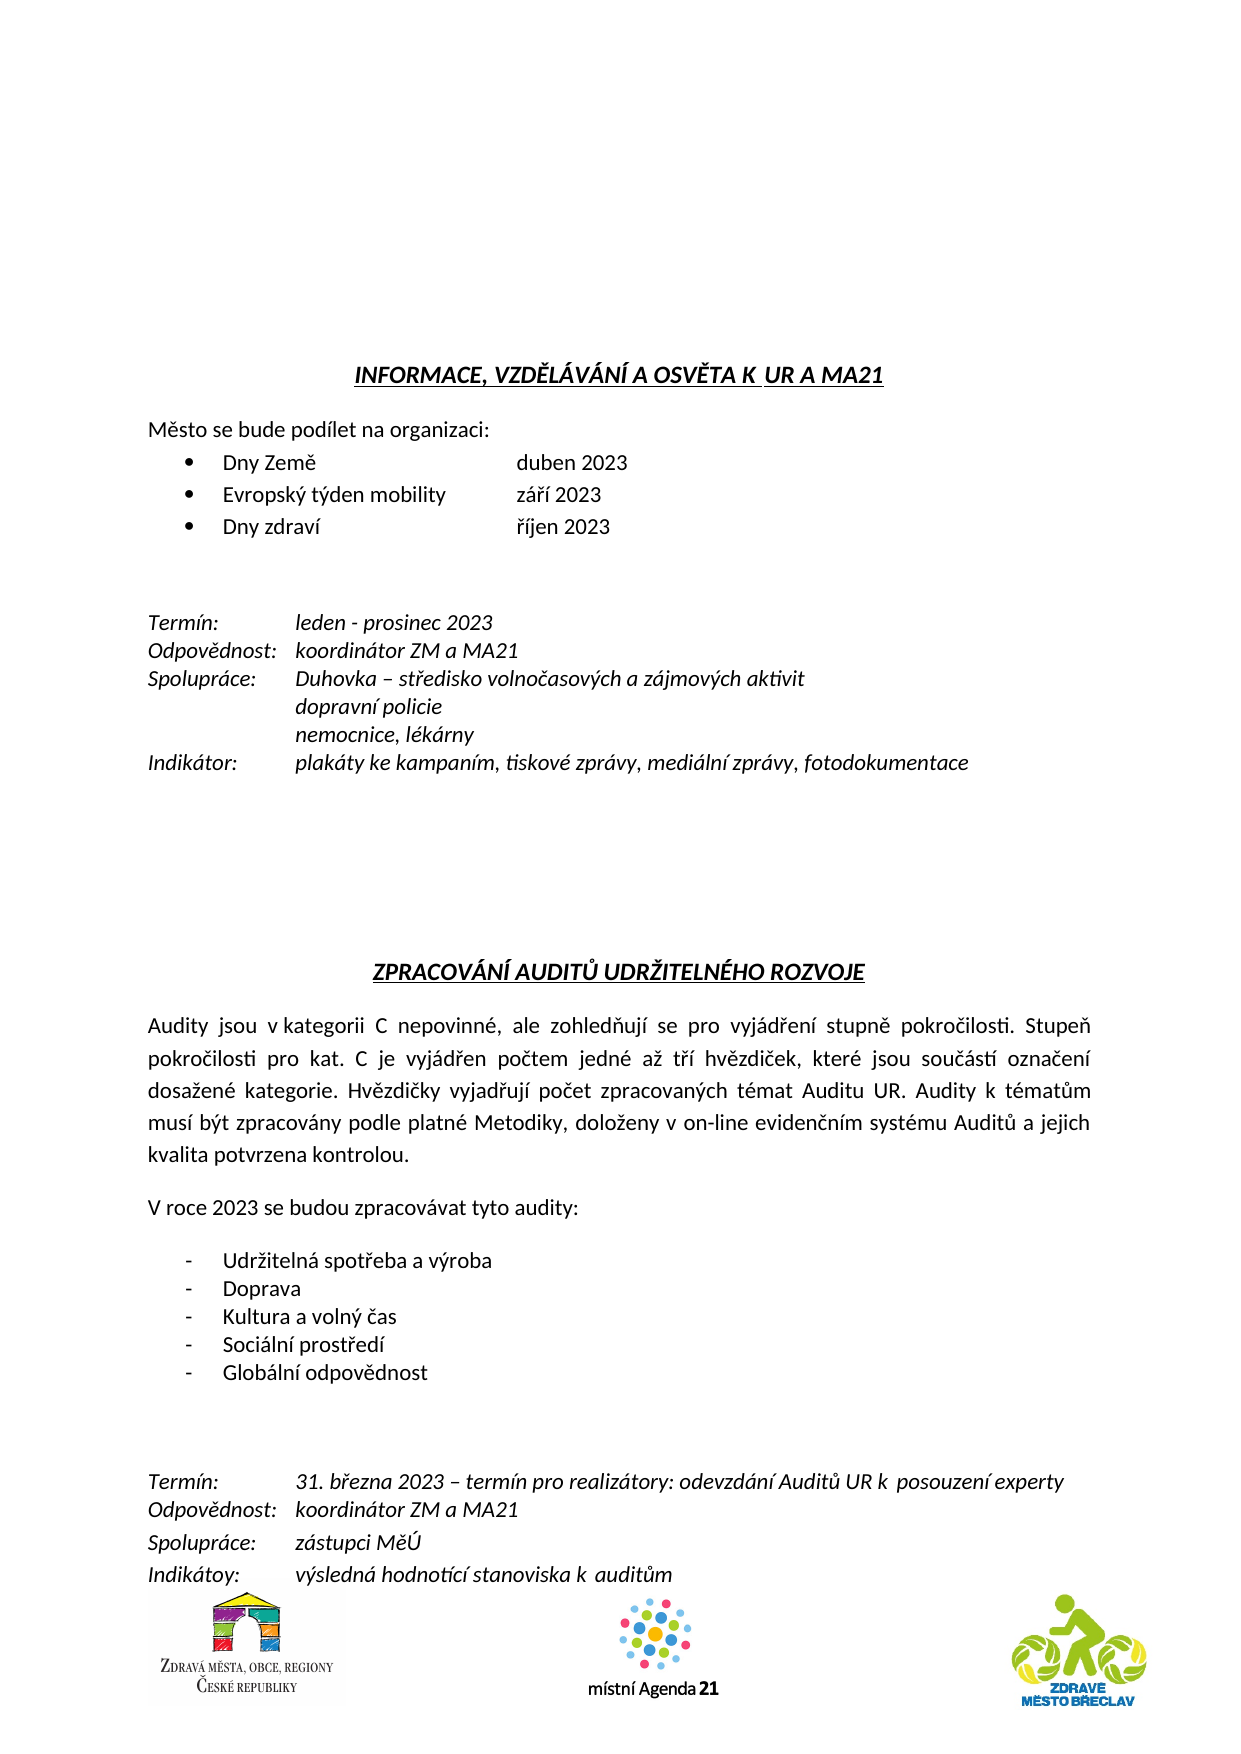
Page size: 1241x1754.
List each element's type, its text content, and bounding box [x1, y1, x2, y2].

text dopravní policie [221, 692, 1093, 720]
list Udržitelná spotřeba a výroba [185, 1246, 1093, 1274]
text nemocnice, lékárny [148, 720, 1093, 748]
list Globální odpovědnost [185, 1358, 1093, 1386]
list Kultura a volný čas [185, 1302, 1093, 1330]
text INFORMACE, VZDĚLÁVÁNÍ A OSVĚTA K UR A MA21 [148, 360, 1093, 390]
list Sociální prostředí [185, 1330, 1093, 1358]
text Odpovědnost: koordinátor ZM a MA21 [148, 1496, 1093, 1523]
text Indikátor: plakáty ke kampaním, tiskové zprávy, mediální zprávy, fotodokumentace [148, 748, 1093, 776]
text Termín: 31. března 2023 – termín pro realizátory: odevzdání Auditů UR k posouzení experty [148, 1467, 1093, 1496]
text Audity jsou v kategorii C nepovinné, ale zohledňují se pro vyjádření stupně pokročilosti. Stupeň pokročilosti pro kat. C je vyjádřen počtem jedné až tří hvězdiček, které jsou součástí označení dosažené kategorie. Hvězdičky vyjadřují počet zpracovaných témat Auditu UR. Audity k tématům musí být zpracovány podle platné Metodiky, doloženy v on-line evidenčním systému Auditů a jejich kvalita potvrzena kontrolou. [148, 1012, 1093, 1168]
list Dny zdraví říjen 2023 [185, 512, 1093, 540]
picture [147, 1578, 347, 1706]
list Dny Země duben 2023 [185, 448, 1093, 476]
list Evropský týden mobility září 2023 [185, 480, 1093, 508]
text V roce 2023 se budou zpracovávat tyto audity: [148, 1193, 1093, 1221]
text ZPRACOVÁNÍ AUDITŮ UDRŽITELNÉHO ROZVOJE [148, 956, 1093, 986]
text Spolupráce: zástupci MěÚ [148, 1528, 1093, 1556]
list Doprava [185, 1274, 1093, 1302]
picture [996, 1590, 1163, 1710]
text Odpovědnost: koordinátor ZM a MA21 [148, 636, 1093, 664]
text Termín: leden - prosinec 2023 [148, 608, 1093, 636]
text Indikátoy: výsledná hodnotící stanoviska k auditům [148, 1560, 1093, 1588]
picture [534, 1588, 778, 1717]
text Spolupráce: Duhovka – středisko volnočasových a zájmových aktivit [148, 664, 1093, 692]
text Město se bude podílet na organizaci: [148, 416, 1093, 443]
